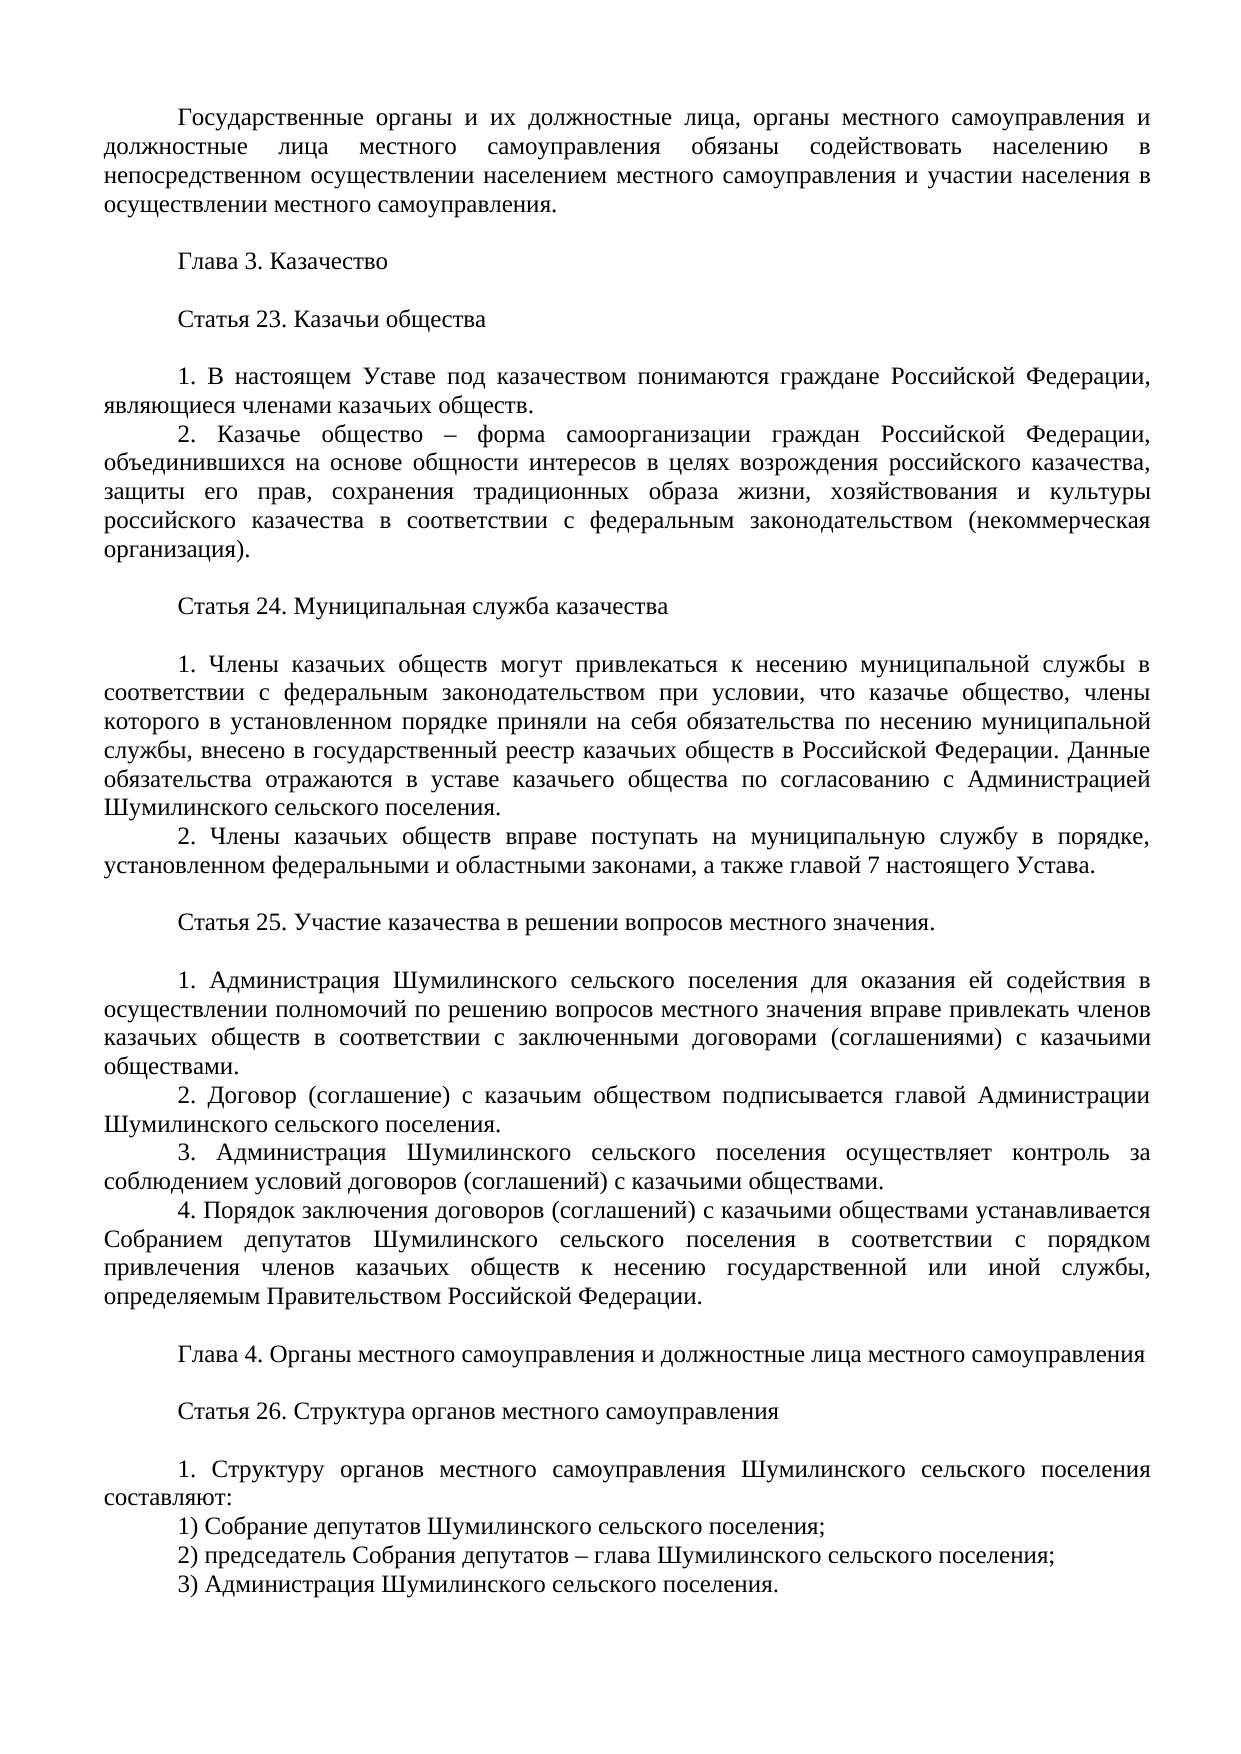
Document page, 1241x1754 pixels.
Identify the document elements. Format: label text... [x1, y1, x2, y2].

text Глава 4. Органы местного самоуправления и должностные лица местного самоуправления [103, 1339, 1152, 1367]
text 2. Договор (соглашение) с казачьим обществом подписывается главой Администрации Шумилинского сельского поселения. [103, 1080, 1152, 1137]
text 1. Структуру органов местного самоуправления Шумилинского сельского поселения составляют: [103, 1454, 1152, 1511]
text Статья 26. Структура органов местного самоуправления [103, 1396, 1152, 1425]
text 2) председатель Собрания депутатов – глава Шумилинского сельского поселения; [103, 1540, 1152, 1569]
text Государственные органы и их должностные лица, органы местного самоуправления и должностные лица местного самоуправления обязаны содействовать населению в непосредственном осуществлении населением местного самоуправления и участии населения в осуществлении местного самоуправления. [103, 102, 1152, 217]
text 3) Администрация Шумилинского сельского поселения. [103, 1569, 1152, 1597]
text Глава 3. Казачество [103, 246, 1152, 275]
text Статья 24. Муниципальная служба казачества [103, 591, 1152, 620]
text 1. Администрация Шумилинского сельского поселения для оказания ей содействия в осуществлении полномочий по решению вопросов местного значения вправе привлекать членов казачьих обществ в соответствии с заключенными договорами (соглашениями) с казачьими обществами. [103, 965, 1152, 1080]
text Статья 25. Участие казачества в решении вопросов местного значения. [103, 907, 1152, 936]
text 3. Администрация Шумилинского сельского поселения осуществляет контроль за соблюдением условий договоров (соглашений) с казачьими обществами. [103, 1137, 1152, 1195]
text 1) Собрание депутатов Шумилинского сельского поселения; [103, 1511, 1152, 1540]
text 1. В настоящем Уставе под казачеством понимаются граждане Российской Федерации, являющиеся членами казачьих обществ. [103, 361, 1152, 419]
text 2. Члены казачьих обществ вправе поступать на муниципальную службу в порядке, установленном федеральными и областными законами, а также главой 7 настоящего Устава. [103, 821, 1152, 879]
text Статья 23. Казачьи общества [103, 304, 1152, 332]
text 1. Члены казачьих обществ могут привлекаться к несению муниципальной службы в соответствии с федеральным законодательством при условии, что казачье общество, члены которого в установленном порядке приняли на себя обязательства по несению муниципальной службы, внесено в государственный реестр казачьих обществ в Российской Федерации. Данные обязательства отражаются в уставе казачьего общества по согласованию с Администрацией Шумилинского сельского поселения. [103, 649, 1152, 821]
text 4. Порядок заключения договоров (соглашений) с казачьими обществами устанавливается Собранием депутатов Шумилинского сельского поселения в соответствии с порядком привлечения членов казачьих обществ к несению государственной или иной службы, определяемым Правительством Российской Федерации. [103, 1195, 1152, 1310]
text 2. Казачье общество – форма самоорганизации граждан Российской Федерации, объединившихся на основе общности интересов в целях возрождения российского казачества, защиты его прав, сохранения традиционных образа жизни, хозяйствования и культуры российского казачества в соответствии с федеральным законодательством (некоммерческая организация). [103, 419, 1152, 562]
